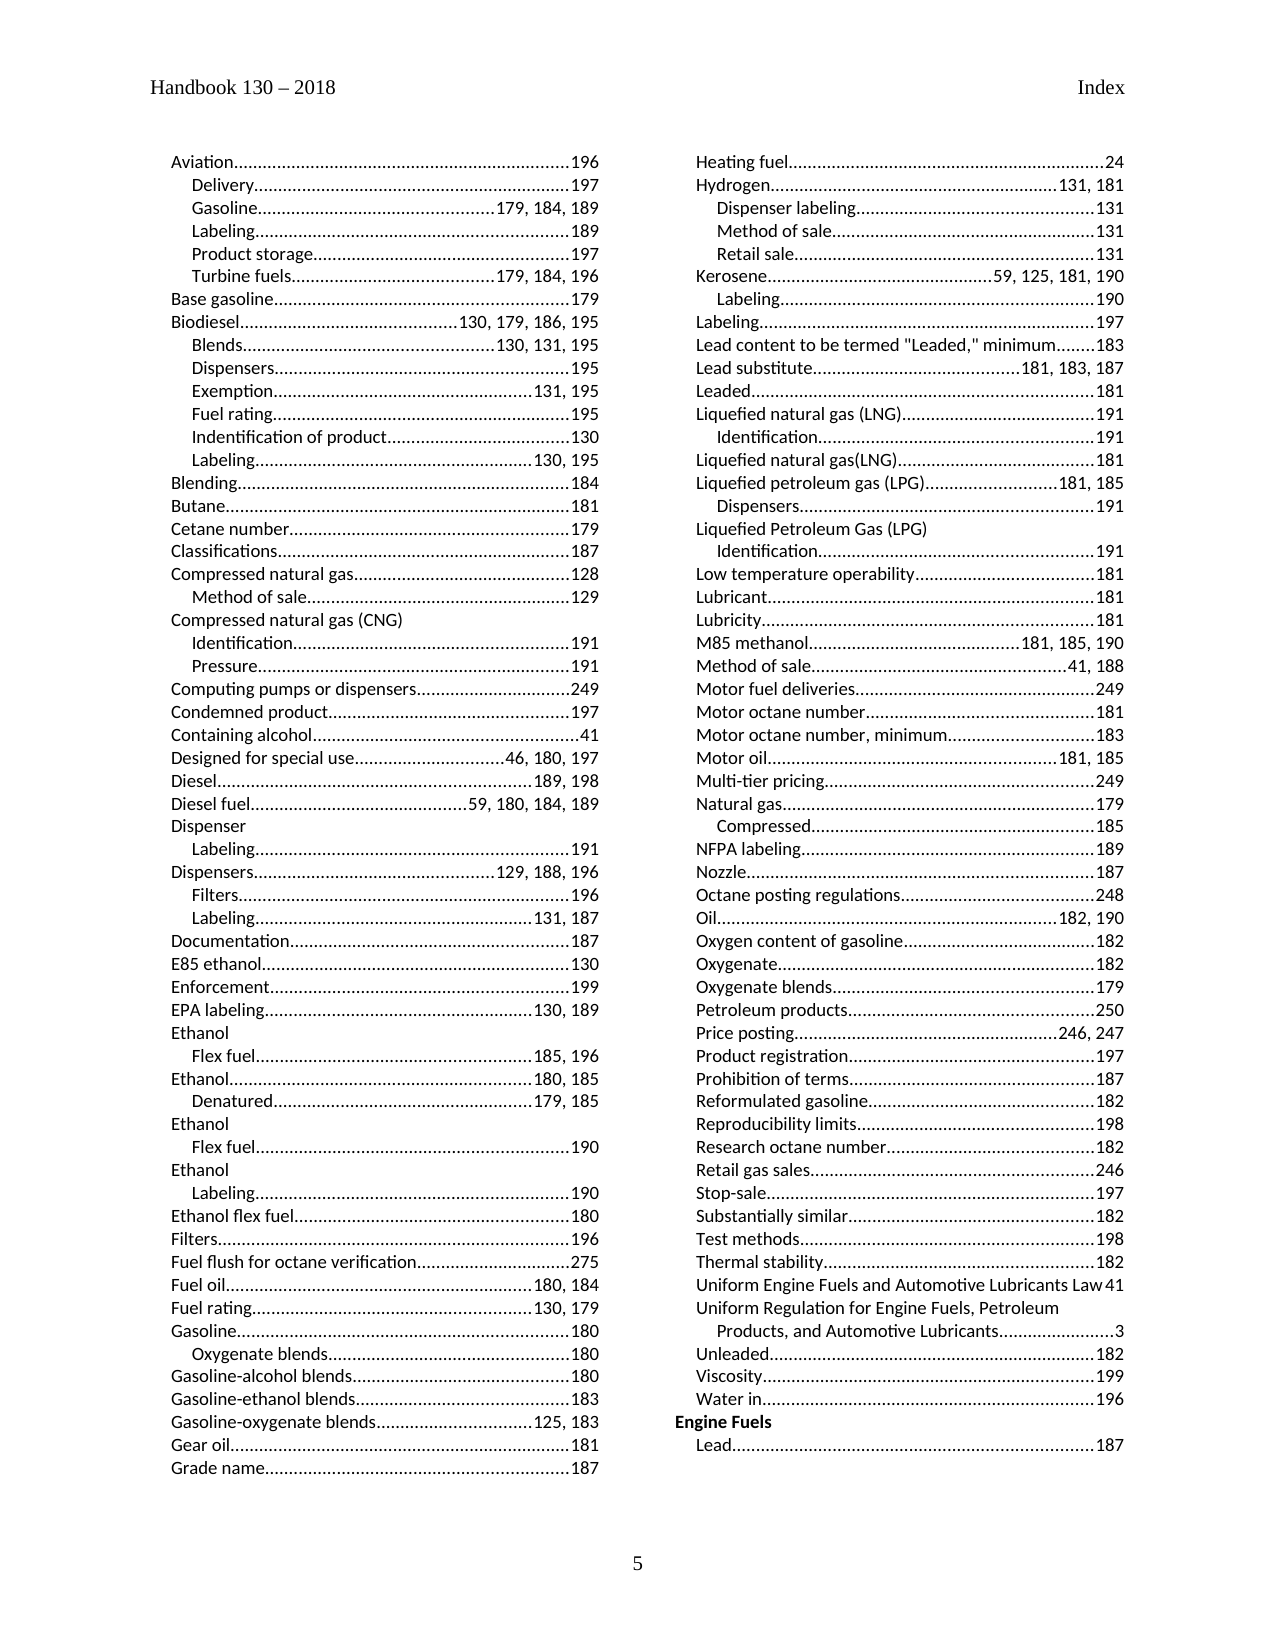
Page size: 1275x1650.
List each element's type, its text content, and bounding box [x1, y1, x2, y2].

text Lubricity 181 [696, 608, 1125, 631]
text Gasoline-ethanol blends 183 [171, 1387, 600, 1410]
text Kerosene 59, 125, 181, 190 [696, 264, 1125, 287]
text Documentation 187 [171, 929, 600, 952]
text Labeling 190 [192, 1181, 600, 1204]
text Dispenser [171, 814, 600, 837]
text Nozzle 187 [696, 860, 1125, 883]
text Biodiesel 130, 179, 186, 195 [171, 310, 600, 333]
text Ethanol [171, 1158, 600, 1181]
text Compressed 185 [717, 814, 1125, 837]
text Identification 191 [717, 539, 1125, 562]
text Enforcement 199 [171, 975, 600, 998]
text Filters 196 [171, 1227, 600, 1250]
text Octane posting regulations 248 [696, 883, 1125, 906]
text Dispenser labeling 131 [717, 196, 1125, 219]
text Reformulated gasoline 182 [696, 1089, 1125, 1112]
text M85 methanol 181, 185, 190 [696, 631, 1125, 654]
text Blending 184 [171, 471, 600, 494]
text Classifications 187 [171, 539, 600, 562]
text Low temperature operability 181 [696, 562, 1125, 585]
text Motor fuel deliveries 249 [696, 677, 1125, 700]
text Thermal stability 182 [696, 1250, 1125, 1273]
text Liquefied petroleum gas (LPG) 181, 185 [696, 471, 1125, 494]
text Uniform Engine Fuels and Automotive Lubricants Law 41 [696, 1273, 1125, 1296]
text Gasoline 180 [171, 1319, 600, 1342]
text Hydrogen 131, 181 [696, 173, 1125, 196]
text Cetane number 179 [171, 517, 600, 539]
text Viscosity 199 [696, 1364, 1125, 1387]
text Ethanol 180, 185 [171, 1067, 600, 1089]
text Butane 181 [171, 494, 600, 517]
text Uniform Regulation for Engine Fuels, Petroleum Products, and Automotive Lubricants 3 [696, 1296, 1125, 1342]
text Compressed natural gas 128 [171, 562, 600, 585]
text Substantially similar 182 [696, 1204, 1125, 1227]
text Blends 130, 131, 195 [192, 333, 600, 356]
text Fuel rating 130, 179 [171, 1296, 600, 1319]
text Exemption 131, 195 [192, 379, 600, 402]
text Ethanol flex fuel 180 [171, 1204, 600, 1227]
text NFPA labeling 189 [696, 837, 1125, 860]
text Test methods 198 [696, 1227, 1125, 1250]
text Compressed natural gas (CNG) [171, 608, 600, 631]
text Liquefied Petroleum Gas (LPG) [696, 517, 1125, 539]
text Gasoline-alcohol blends 180 [171, 1364, 600, 1387]
text Leaded 181 [696, 379, 1125, 402]
text Prohibition of terms 187 [696, 1067, 1125, 1089]
text Research octane number 182 [696, 1135, 1125, 1158]
text Designed for special use 46, 180, 197 [171, 746, 600, 769]
text Grade name 187 [171, 1456, 600, 1479]
text Labeling 191 [192, 837, 600, 860]
text Heating fuel 24 [696, 150, 1125, 173]
text Gasoline 179, 184, 189 [192, 196, 600, 219]
text Computing pumps or dispensers 249 [171, 677, 600, 700]
text Delivery 197 [192, 173, 600, 196]
text Price posting 246, 247 [696, 1021, 1125, 1044]
text Labeling 190 [717, 287, 1125, 310]
text Indentification of product 130 [192, 425, 600, 448]
text Multi-tier pricing 249 [696, 769, 1125, 792]
text Motor octane number 181 [696, 700, 1125, 723]
text Gear oil 181 [171, 1433, 600, 1456]
text Motor oil 181, 185 [696, 746, 1125, 769]
text Containing alcohol 41 [171, 723, 600, 746]
text Liquefied natural gas (LNG) 191 [696, 402, 1125, 425]
text Lead content to be termed "Leaded," minimum 183 [696, 333, 1125, 356]
text Diesel 189, 198 [171, 769, 600, 792]
text Ethanol [171, 1021, 600, 1044]
text Motor octane number, minimum 183 [696, 723, 1125, 746]
text Ethanol [171, 1112, 600, 1135]
text Unleaded 182 [696, 1342, 1125, 1364]
text Denatured 179, 185 [192, 1089, 600, 1112]
text Reproducibility limits 198 [696, 1112, 1125, 1135]
text Identification 191 [717, 425, 1125, 448]
text Stop-sale 197 [696, 1181, 1125, 1204]
text Method of sale 41, 188 [696, 654, 1125, 677]
text Lubricant 181 [696, 585, 1125, 608]
text Oxygenate 182 [696, 952, 1125, 975]
text Pressure 191 [192, 654, 600, 677]
text Method of sale 131 [717, 219, 1125, 242]
text Water in 196 [696, 1387, 1125, 1410]
text Aviation 196 [171, 150, 600, 173]
text Oxygenate blends 180 [192, 1342, 600, 1364]
text Diesel fuel 59, 180, 184, 189 [171, 792, 600, 814]
text Dispensers 195 [192, 356, 600, 379]
text Product storage 197 [192, 242, 600, 264]
text Oxygenate blends 179 [696, 975, 1125, 998]
text Labeling 189 [192, 219, 600, 242]
text Dispensers 191 [717, 494, 1125, 517]
text Labeling 131, 187 [192, 906, 600, 929]
text Oil 182, 190 [696, 906, 1125, 929]
text Method of sale 129 [192, 585, 600, 608]
text Fuel flush for octane verification 275 [171, 1250, 600, 1273]
text Lead substitute 181, 183, 187 [696, 356, 1125, 379]
text Flex fuel 190 [192, 1135, 600, 1158]
text Liquefied natural gas(LNG) 181 [696, 448, 1125, 471]
text Filters 196 [192, 883, 600, 906]
text Condemned product 197 [171, 700, 600, 723]
text Gasoline-oxygenate blends 125, 183 [171, 1410, 600, 1433]
text Fuel rating 195 [192, 402, 600, 425]
text Engine Fuels [675, 1410, 1125, 1433]
text Retail gas sales 246 [696, 1158, 1125, 1181]
text Labeling 130, 195 [192, 448, 600, 471]
text Fuel oil 180, 184 [171, 1273, 600, 1296]
text Natural gas 179 [696, 792, 1125, 814]
text EPA labeling 130, 189 [171, 998, 600, 1021]
text Retail sale 131 [717, 242, 1125, 264]
text Petroleum products 250 [696, 998, 1125, 1021]
text Turbine fuels 179, 184, 196 [192, 264, 600, 287]
text Lead 187 [696, 1433, 1125, 1456]
text Dispensers 129, 188, 196 [171, 860, 600, 883]
text Flex fuel 185, 196 [192, 1044, 600, 1067]
text Product registration 197 [696, 1044, 1125, 1067]
text Identification 191 [192, 631, 600, 654]
text E85 ethanol 130 [171, 952, 600, 975]
text Labeling 197 [696, 310, 1125, 333]
text Base gasoline 179 [171, 287, 600, 310]
text Oxygen content of gasoline 182 [696, 929, 1125, 952]
